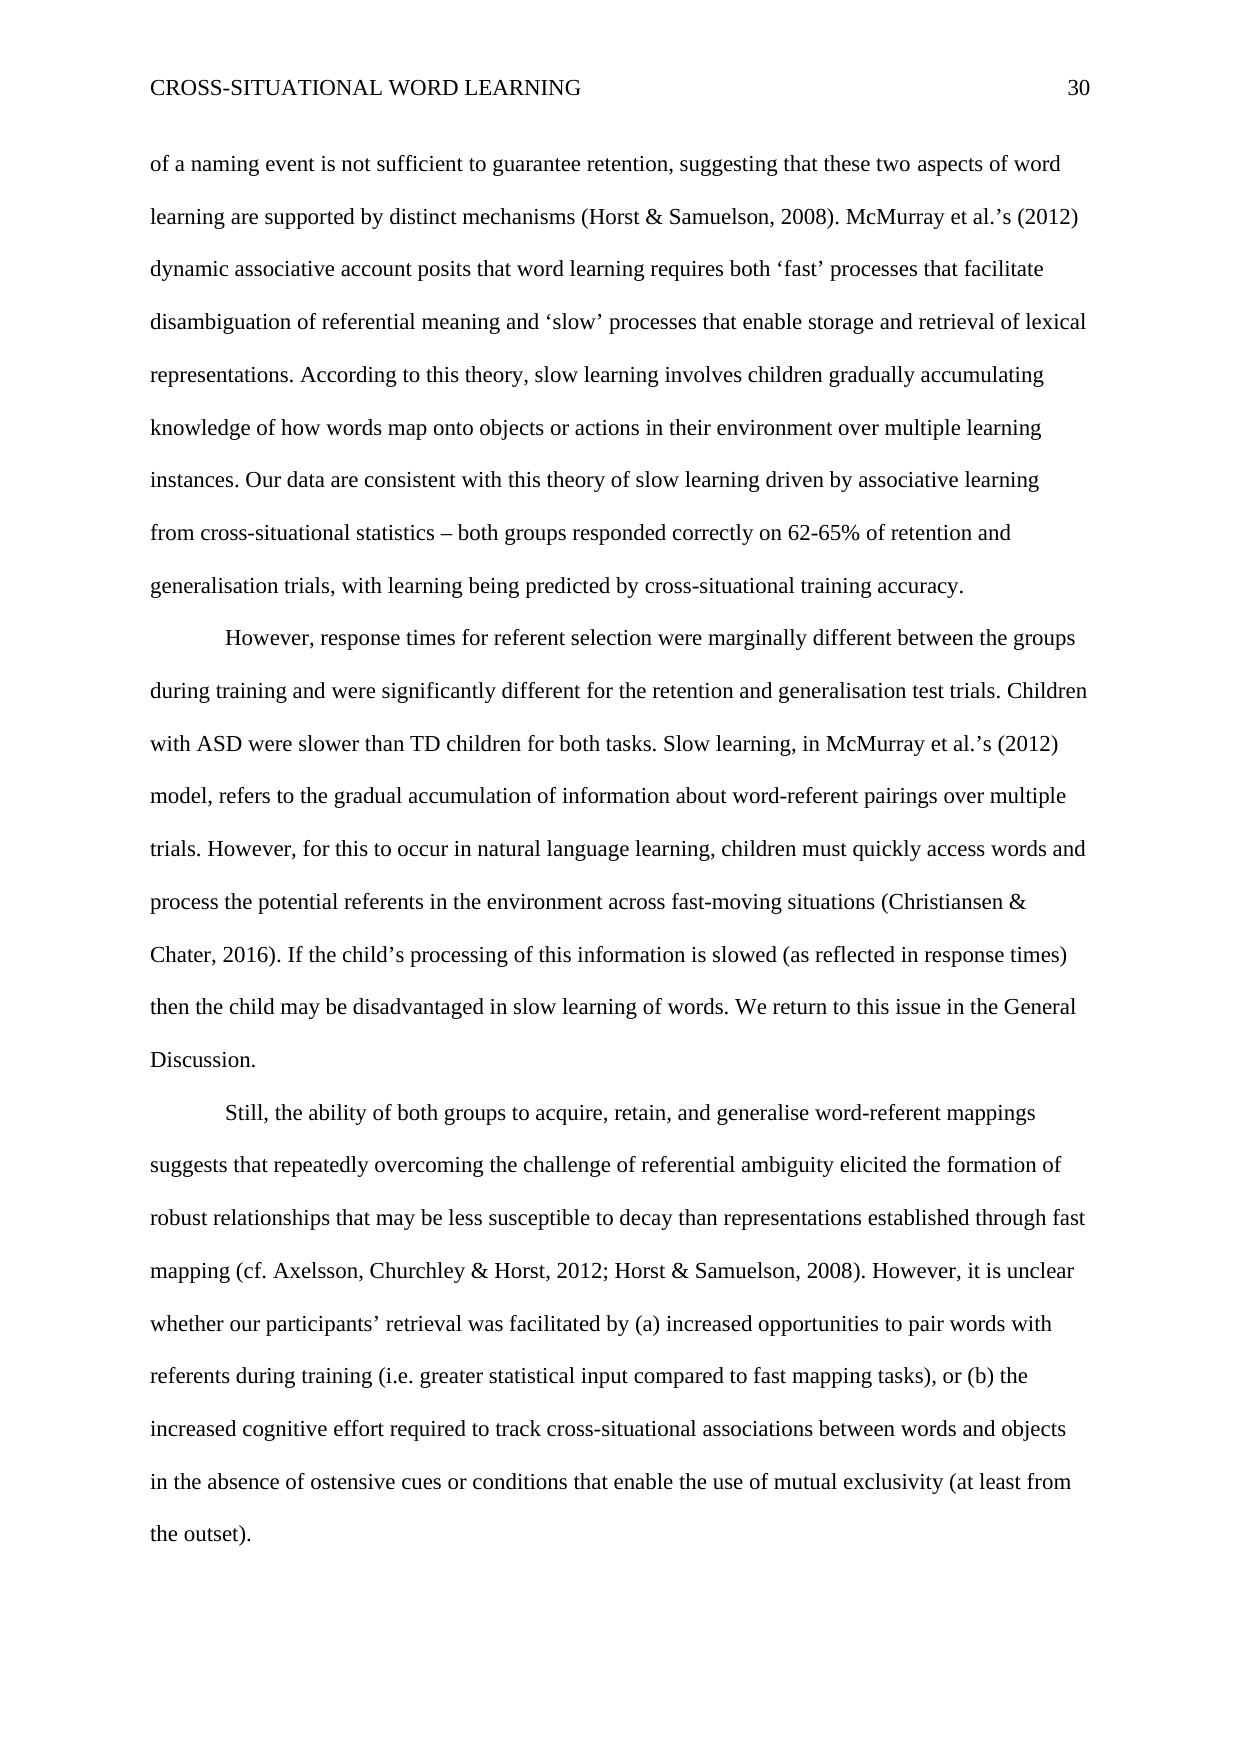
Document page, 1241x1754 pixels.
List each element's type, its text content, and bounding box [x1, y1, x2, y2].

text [150, 150, 1090, 598]
text Still, the ability of both groups to acquire, retain, and generalise word-referent mappings suggests that repeatedly overcoming the challenge of referential ambiguity elicited the formation of robust relationships that may be less susceptible to decay than representations established through fast mapping (cf. Axelsson, Churchley & Horst, 2012; Horst & Samuelson, 2008). However, it is unclear whether our participants’ retrieval was facilitated by (a) increased opportunities to pair words with referents during training (i.e. greater statistical input compared to fast mapping tasks), or (b) the increased cognitive effort required to track cross-situational associations between words and objects in the absence of ostensive cues or conditions that enable the use of mutual exclusivity (at least from the outset). [150, 1099, 1090, 1547]
text However, response times for referent selection were marginally different between the groups during training and were significantly different for the retention and generalisation test trials. Children with ASD were slower than TD children for both tasks. Slow learning, in McMurray et al.’s (2012) model, refers to the gradual accumulation of information about word-referent pairings over multiple trials. However, for this to occur in natural language learning, children must quickly access words and process the potential referents in the environment across fast-moving situations (Christiansen & Chater, 2016). If the child’s processing of this information is slowed (as reflected in response times) then the child may be disadvantaged in slow learning of words. We return to this issue in the General Discussion. [150, 624, 1090, 1072]
